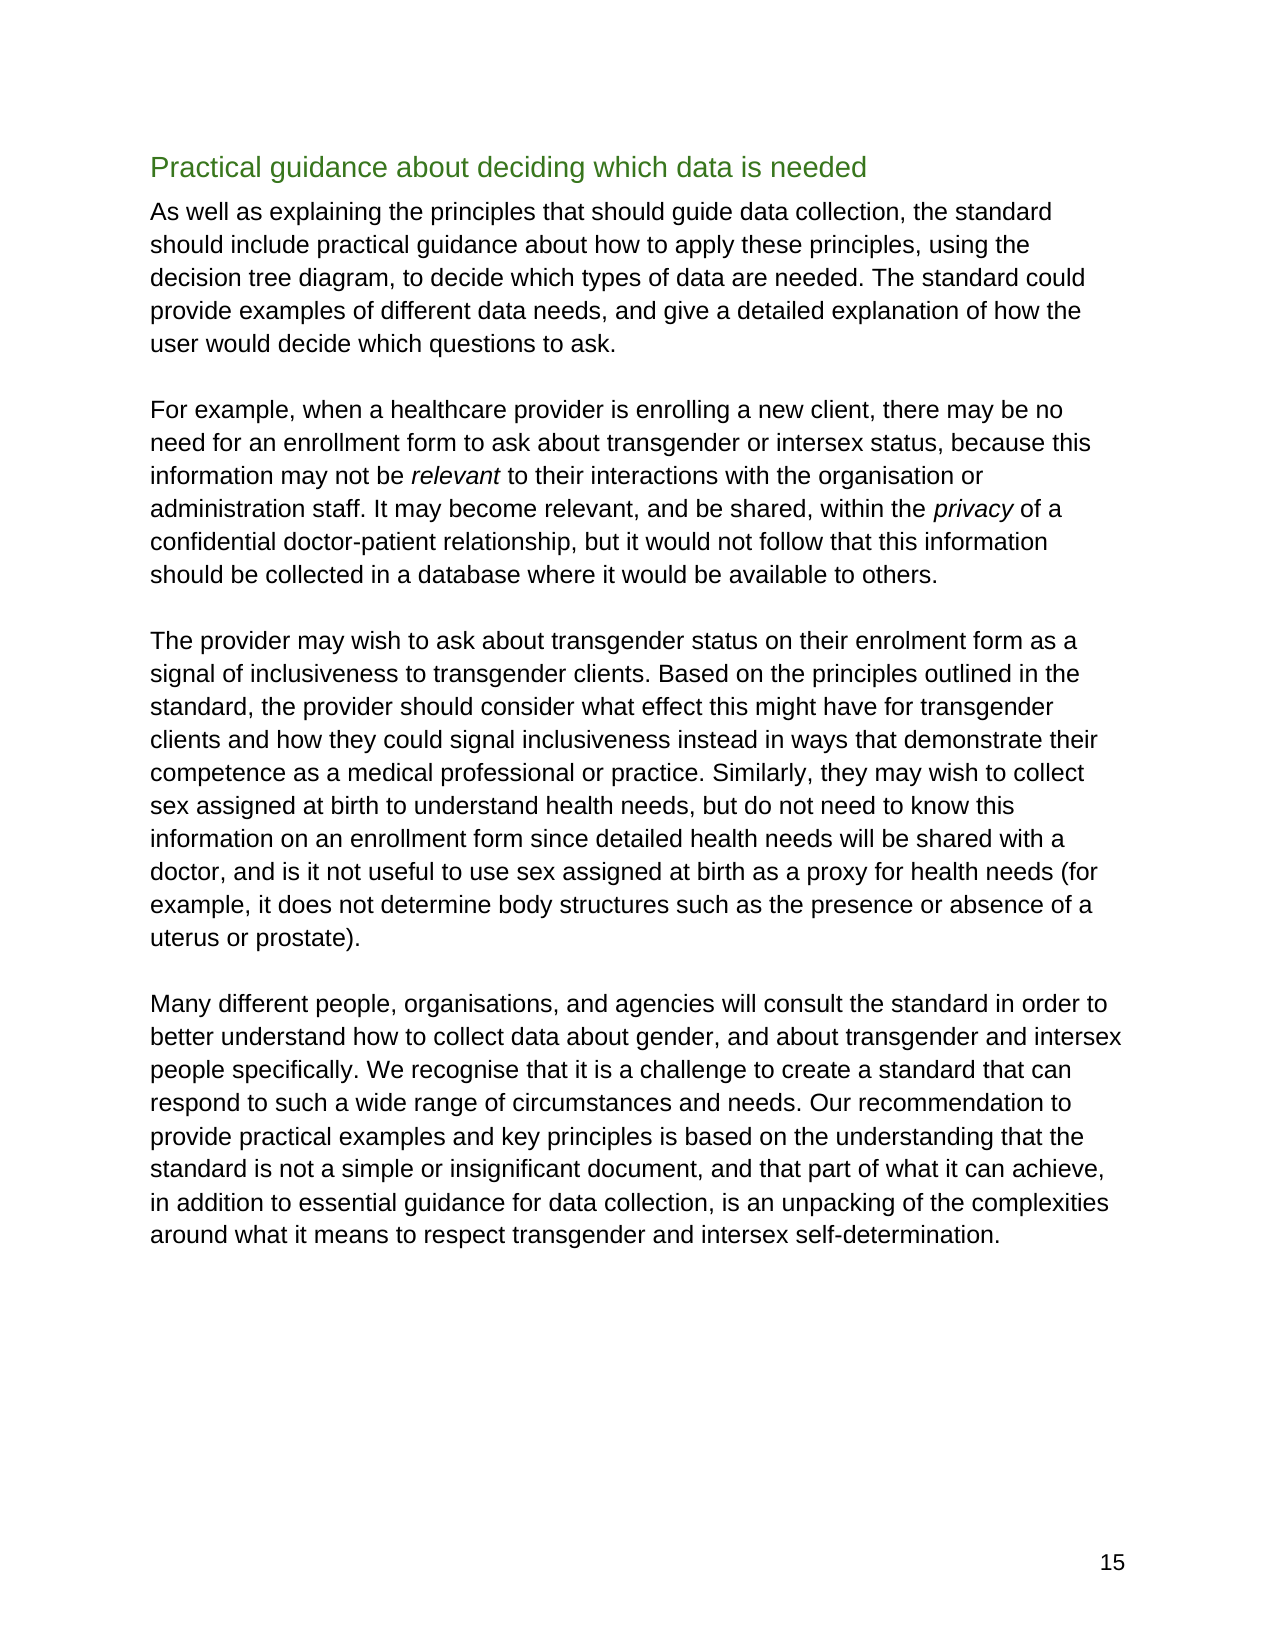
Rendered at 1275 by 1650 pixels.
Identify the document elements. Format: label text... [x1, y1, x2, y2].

text Many different people, organisations, and agencies will consult the standard in order to better understand how to collect data about gender, and about transgender and intersex people specifically. We recognise that it is a challenge to create a standard that can respond to such a wide range of circumstances and needs. Our recommendation to provide practical examples and key principles is based on the understanding that the standard is not a simple or insignificant document, and that part of what it can achieve, in addition to essential guidance for data collection, is an unpacking of the complexities around what it means to respect transgender and intersex self-determination. [150, 989, 1125, 1249]
text The provider may wish to ask about transgender status on their enrolment form as a signal of inclusiveness to transgender clients. Based on the principles outlined in the standard, the provider should consider what effect this might have for transgender clients and how they could signal inclusiveness instead in ways that demonstrate their competence as a medical professional or practice. Similarly, they may wish to collect sex assigned at birth to understand health needs, but do not need to know this information on an enrollment form since detailed health needs will be shared with a doctor, and is it not useful to use sex assigned at birth as a proxy for health needs (for example, it does not determine body structures such as the presence or absence of a uterus or prostate). [150, 626, 1125, 952]
subtitle Practical guidance about deciding which data is needed [150, 150, 1125, 183]
text As well as explaining the principles that should guide data collection, the standard should include practical guidance about how to apply these principles, using the decision tree diagram, to decide which types of data are needed. The standard could provide examples of different data needs, and give a detailed explanation of how the user would decide which questions to ask. [150, 197, 1125, 358]
text For example, when a healthcare provider is enrolling a new client, there may be no need for an enrollment form to ask about transgender or intersex status, because this information may not be relevant to their interactions with the organisation or administration staff. It may become relevant, and be shared, within the privacy of a confidential doctor-patient relationship, but it would not follow that this information should be collected in a database where it would be available to others. [150, 395, 1125, 589]
